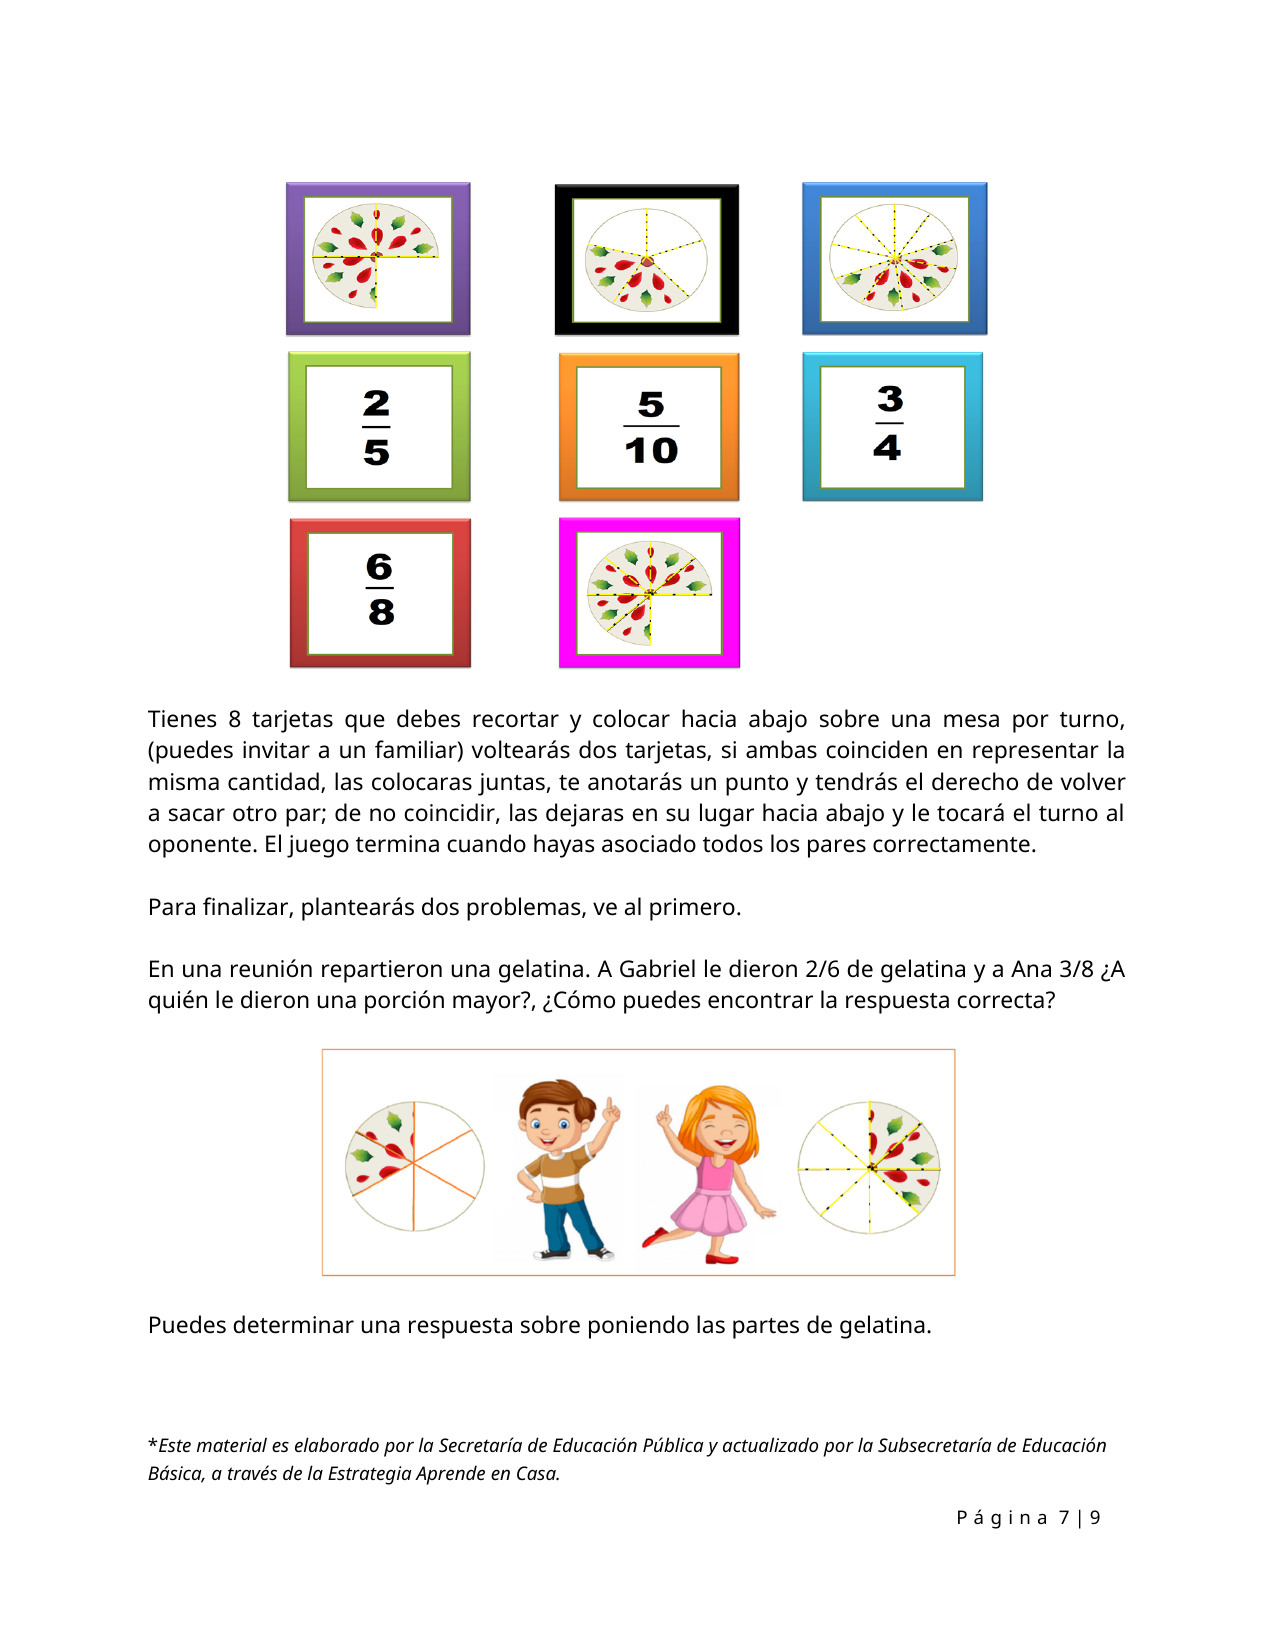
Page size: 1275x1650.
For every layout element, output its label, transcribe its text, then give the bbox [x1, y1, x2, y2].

text Tienes 8 tarjetas que debes recortar y colocar hacia abajo sobre una mesa por turno, (puedes invitar a un familiar) voltearás dos tarjetas, si ambas coinciden en representar la misma cantidad, las colocaras juntas, te anotarás un punto y tendrás el derecho de volver a sacar otro par; de no coincidir, las dejaras en su lugar hacia abajo y le tocará el turno al oponente. El juego termina cuando hayas asociado todos los pares correctamente. [148, 703, 1127, 859]
picture [278, 177, 997, 672]
picture [318, 1047, 958, 1279]
text Para finalizar, plantearás dos problemas, ve al primero. [148, 891, 1127, 922]
text Puedes determinar una respuesta sobre poniendo las partes de gelatina. [148, 1309, 1127, 1341]
text En una reunión repartieron una gelatina. A Gabriel le dieron 2/6 de gelatina y a Ana 3/8 ¿A quién le dieron una porción mayor?, ¿Cómo puedes encontrar la respuesta correcta? [148, 953, 1127, 1016]
